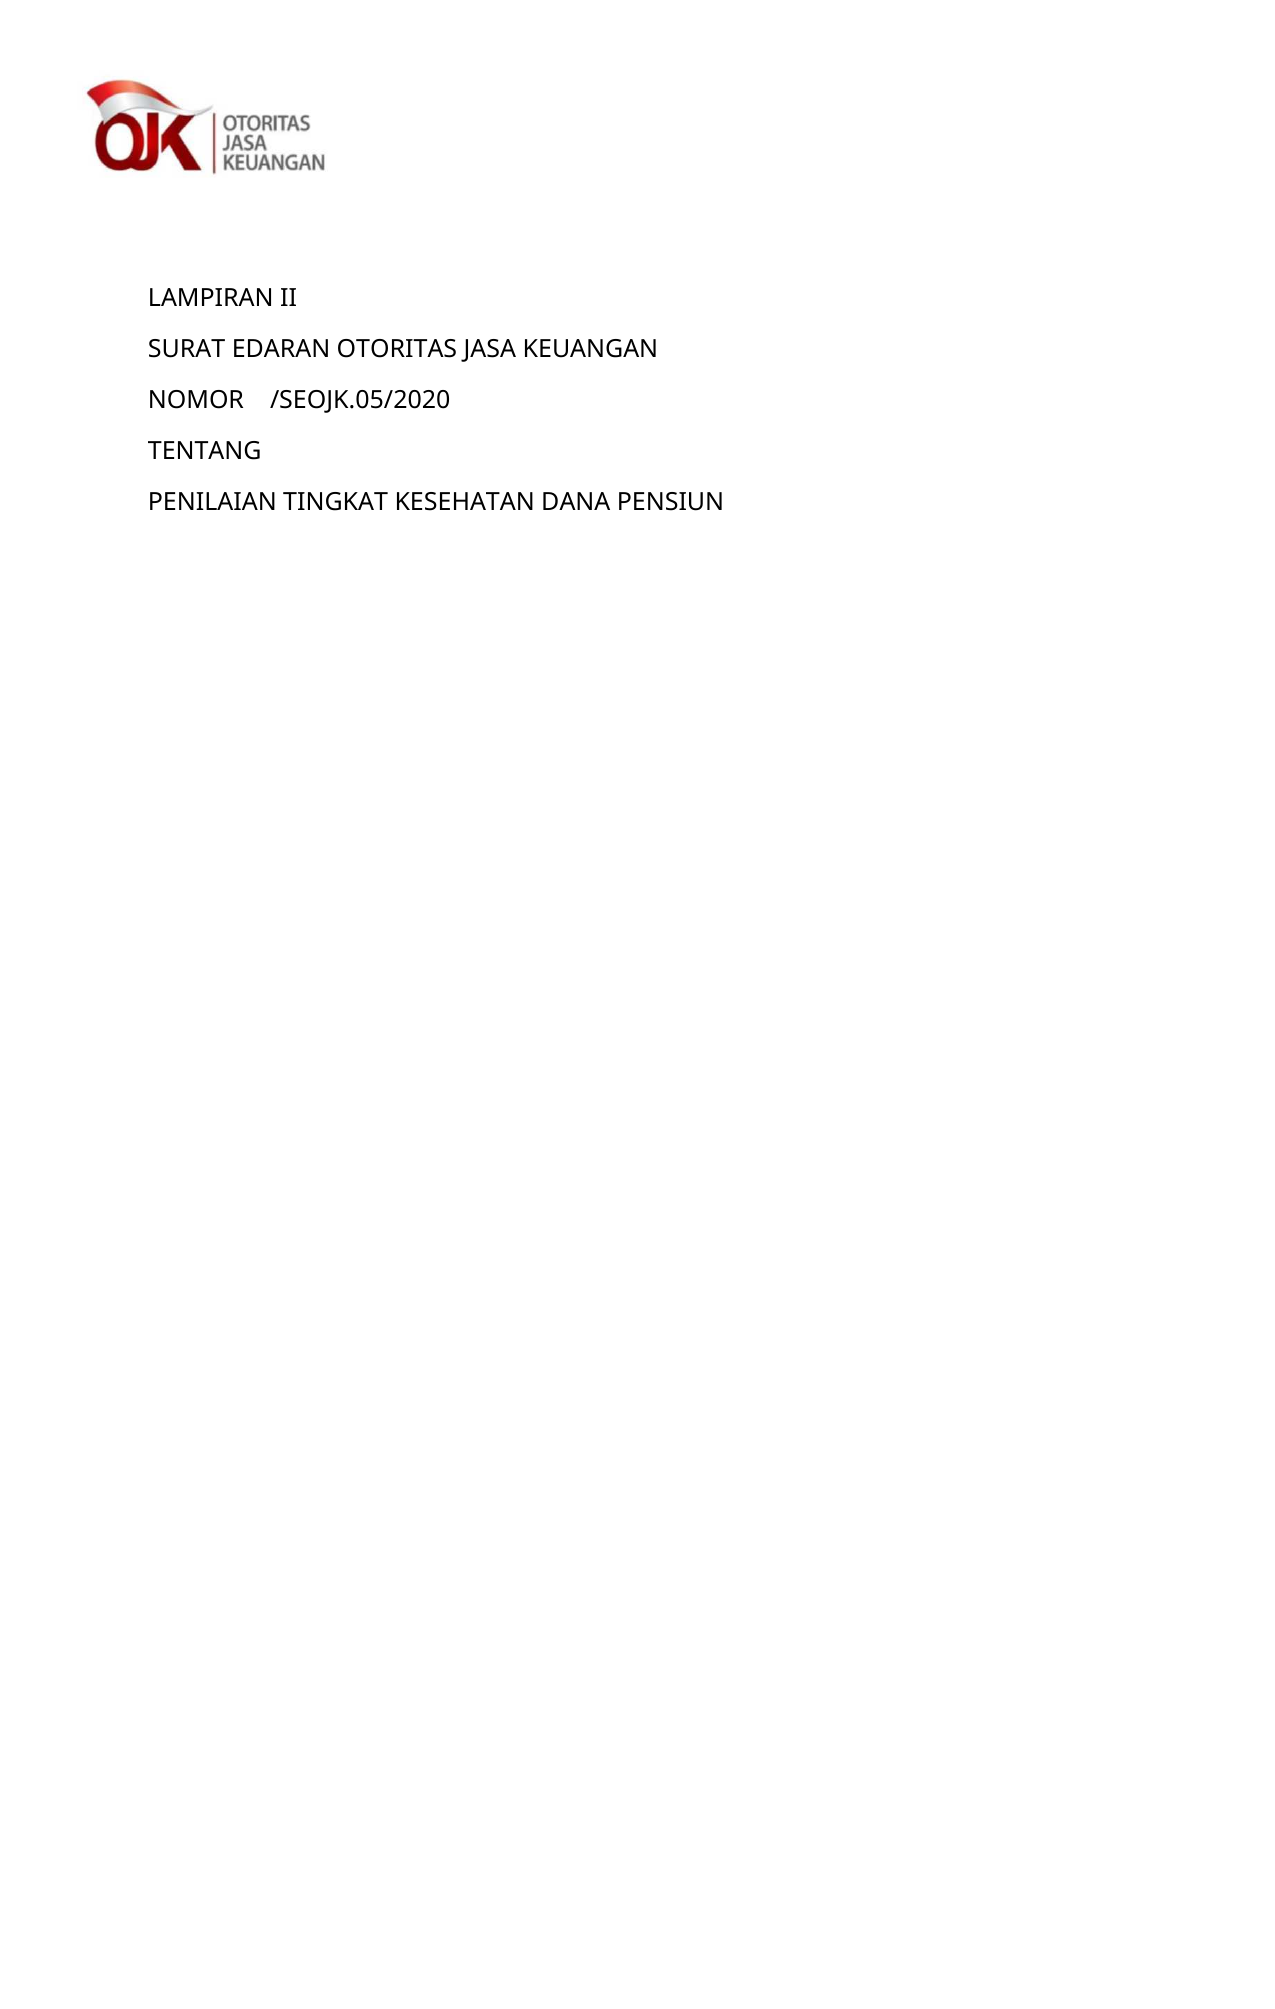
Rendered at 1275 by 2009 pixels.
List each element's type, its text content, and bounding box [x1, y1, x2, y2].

text NOMOR /SEOJK.05/2020 [148, 381, 1127, 415]
text LAMPIRAN II [148, 279, 1127, 313]
text SURAT EDARAN OTORITAS JASA KEUANGAN [148, 330, 1127, 364]
text TENTANG [148, 432, 1127, 466]
picture [71, 53, 387, 188]
text PENILAIAN TINGKAT KESEHATAN DANA PENSIUN [148, 483, 1127, 517]
